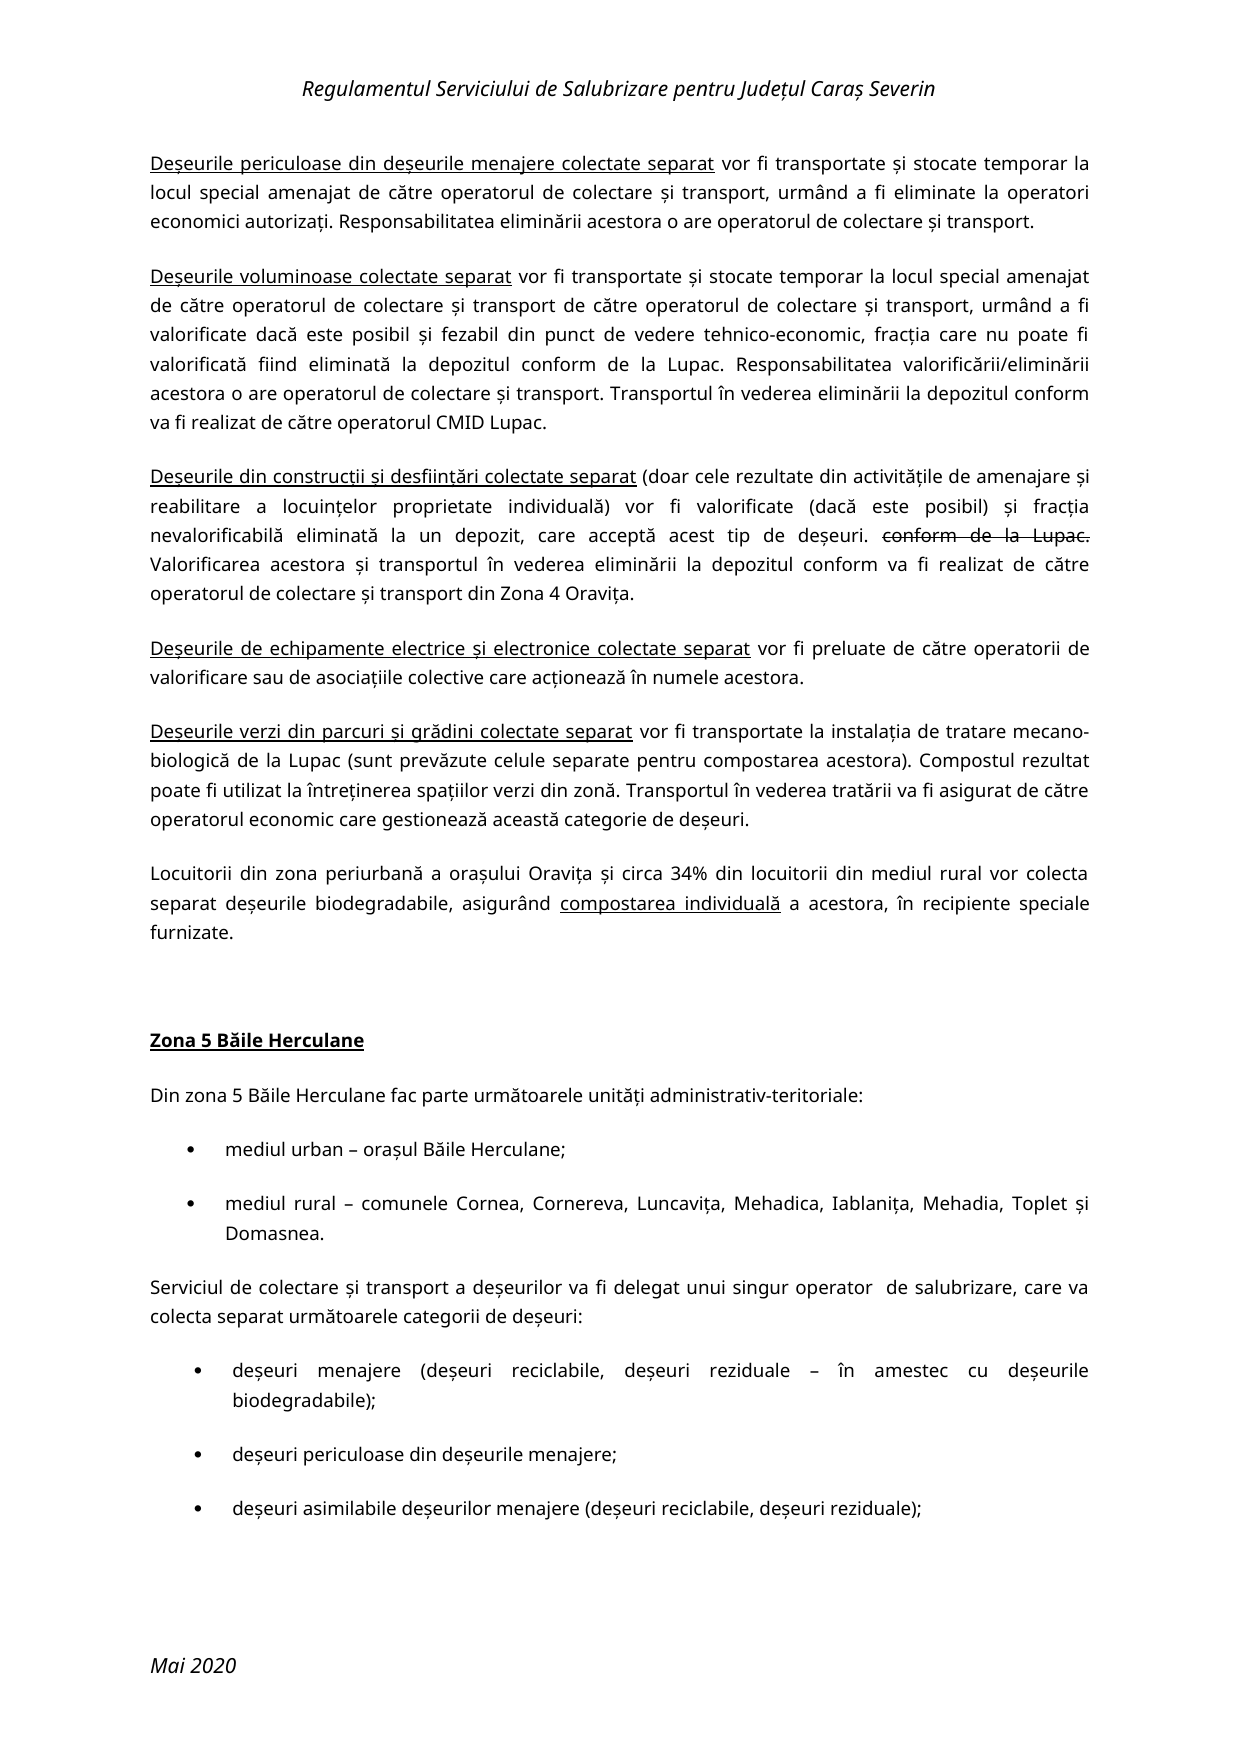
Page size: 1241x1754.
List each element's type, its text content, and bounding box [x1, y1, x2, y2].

text Locuitorii din zona periurbană a orașului Oravița și circa 34% din locuitorii din mediul rural vor colecta separat deșeurile biodegradabile, asigurând compostarea individuală a acestora, în recipiente speciale furnizate. [150, 861, 1090, 945]
text Deșeurile voluminoase colectate separat vor fi transportate și stocate temporar la locul special amenajat de către operatorul de colectare și transport de către operatorul de colectare și transport, urmând a fi valorificate dacă este posibil și fezabil din punct de vedere tehnico-economic, fracția care nu poate fi valorificată fiind eliminată la depozitul conform de la Lupac. Responsabilitatea valorificării/eliminării acestora o are operatorul de colectare și transport. Transportul în vederea eliminării la depozitul conform va fi realizat de către operatorul CMID Lupac. [150, 263, 1090, 435]
text Deșeurile periculoase din deșeurile menajere colectate separat vor fi transportate și stocate temporar la locul special amenajat de către operatorul de colectare și transport, urmând a fi eliminate la operatori economici autorizați. Responsabilitatea eliminării acestora o are operatorul de colectare și transport. [150, 150, 1090, 234]
list mediul urban – orașul Băile Herculane; [187, 1136, 1090, 1162]
text Deșeurile de echipamente electrice și electronice colectate separat vor fi preluate de către operatorii de valorificare sau de asociațiile colective care acționează în numele acestora. [150, 635, 1090, 690]
text Zona 5 Băile Herculane [150, 1028, 1090, 1053]
text Din zona 5 Băile Herculane fac parte următoarele unități administrativ-teritoriale: [150, 1082, 1090, 1107]
text Serviciul de colectare și transport a deșeurilor va fi delegat unui singur operator de salubrizare, care va colecta separat următoarele categorii de deșeuri: [150, 1274, 1090, 1329]
list deșeuri periculoase din deșeurile menajere; [194, 1441, 1090, 1467]
list mediul rural – comunele Cornea, Cornereva, Luncavița, Mehadica, Iablanița, Mehadia, Toplet și Domasnea. [187, 1191, 1090, 1245]
list deșeuri menajere (deșeuri reciclabile, deșeuri reziduale – în amestec cu deșeurile biodegradabile); [194, 1358, 1090, 1412]
list deșeuri asimilabile deșeurilor menajere (deșeuri reciclabile, deșeuri reziduale); [194, 1495, 1090, 1521]
text Deșeurile verzi din parcuri și grădini colectate separat vor fi transportate la instalația de tratare mecano-biologică de la Lupac (sunt prevăzute celule separate pentru compostarea acestora). Compostul rezultat poate fi utilizat la întreținerea spațiilor verzi din zonă. Transportul în vederea tratării va fi asigurat de către operatorul economic care gestionează această categorie de deșeuri. [150, 718, 1090, 832]
text Deșeurile din construcții și desființări colectate separat (doar cele rezultate din activitățile de amenajare și reabilitare a locuințelor proprietate individuală) vor fi valorificate (dacă este posibil) și fracția nevalorificabilă eliminată la un depozit, care acceptă acest tip de deșeuri. conform de la Lupac. Valorificarea acestora și transportul în vederea eliminării la depozitul conform va fi realizat de către operatorul de colectare și transport din Zona 4 Oravița. [150, 464, 1090, 606]
